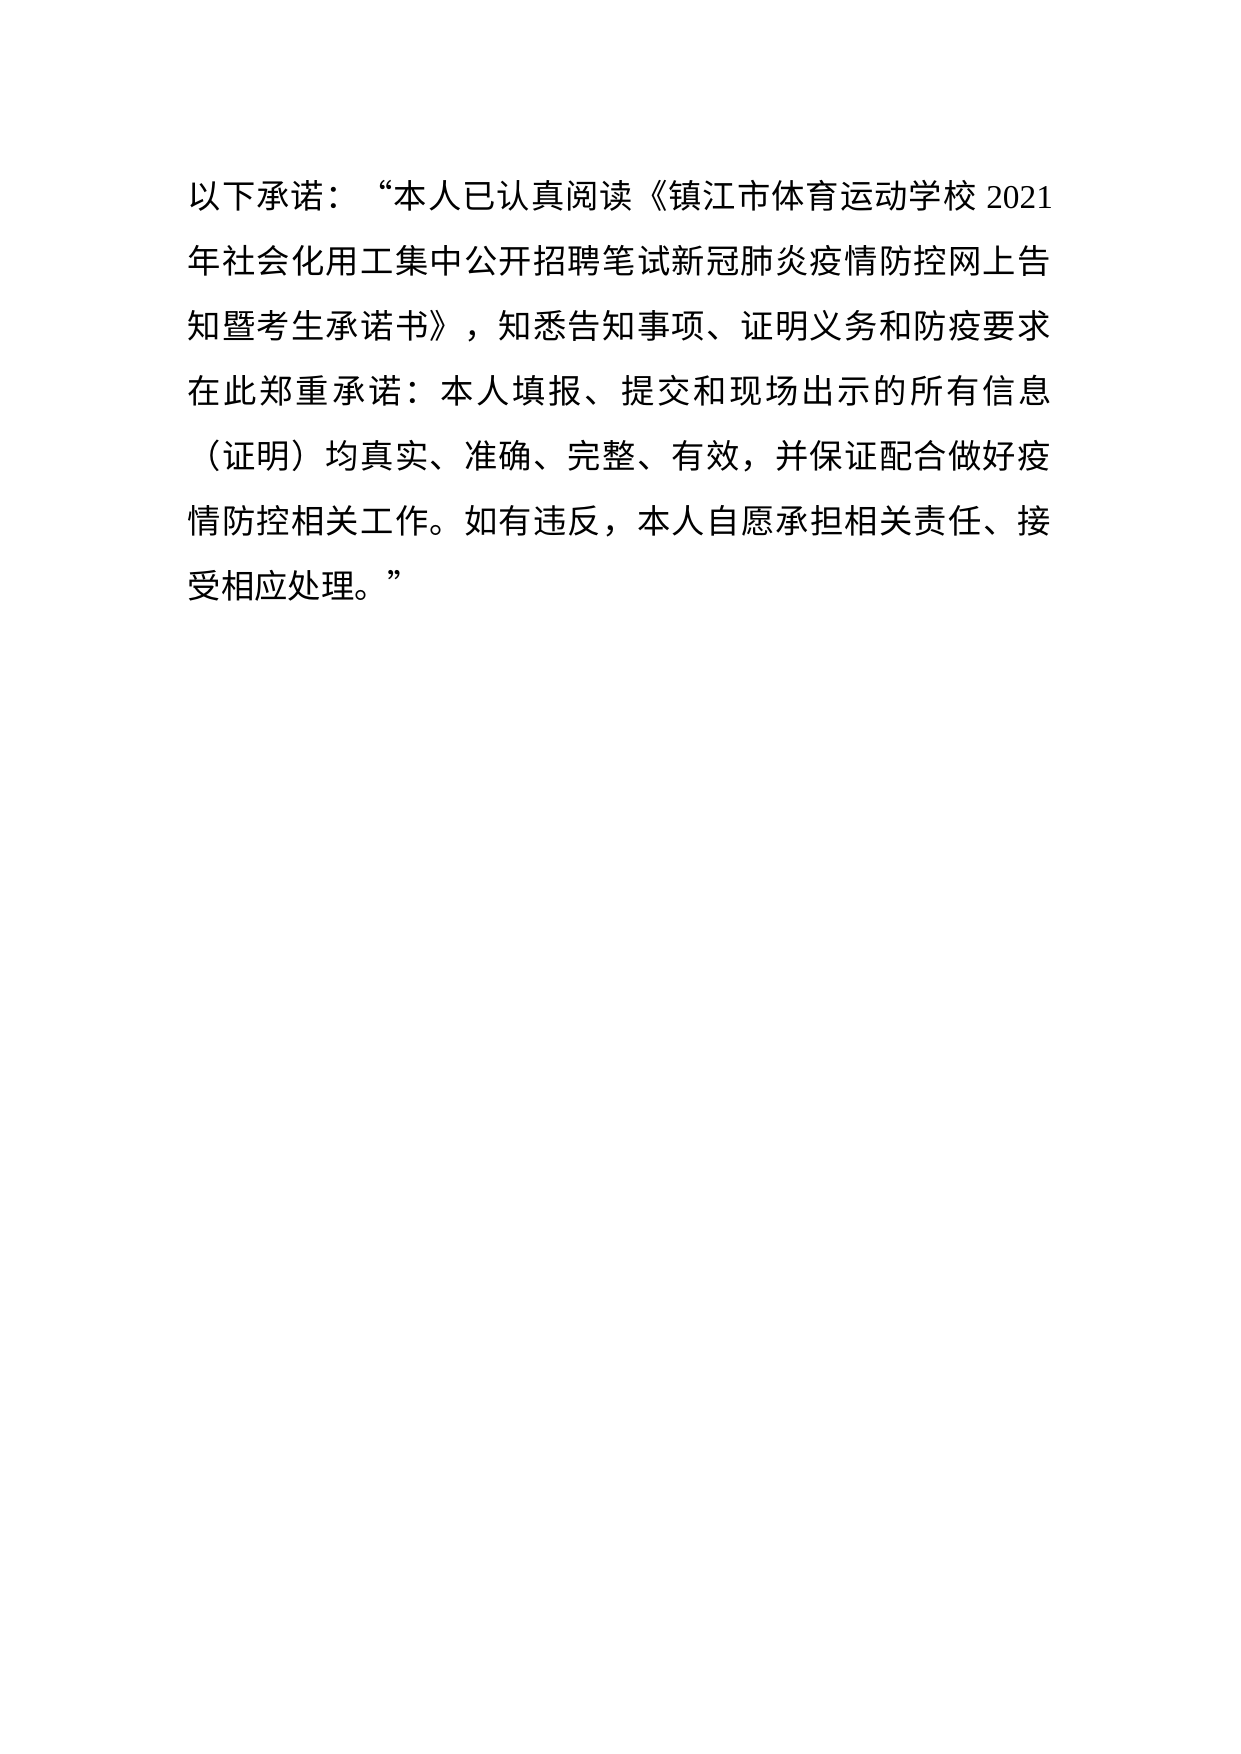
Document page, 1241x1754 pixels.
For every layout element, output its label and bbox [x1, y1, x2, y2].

text [187, 162, 1053, 617]
